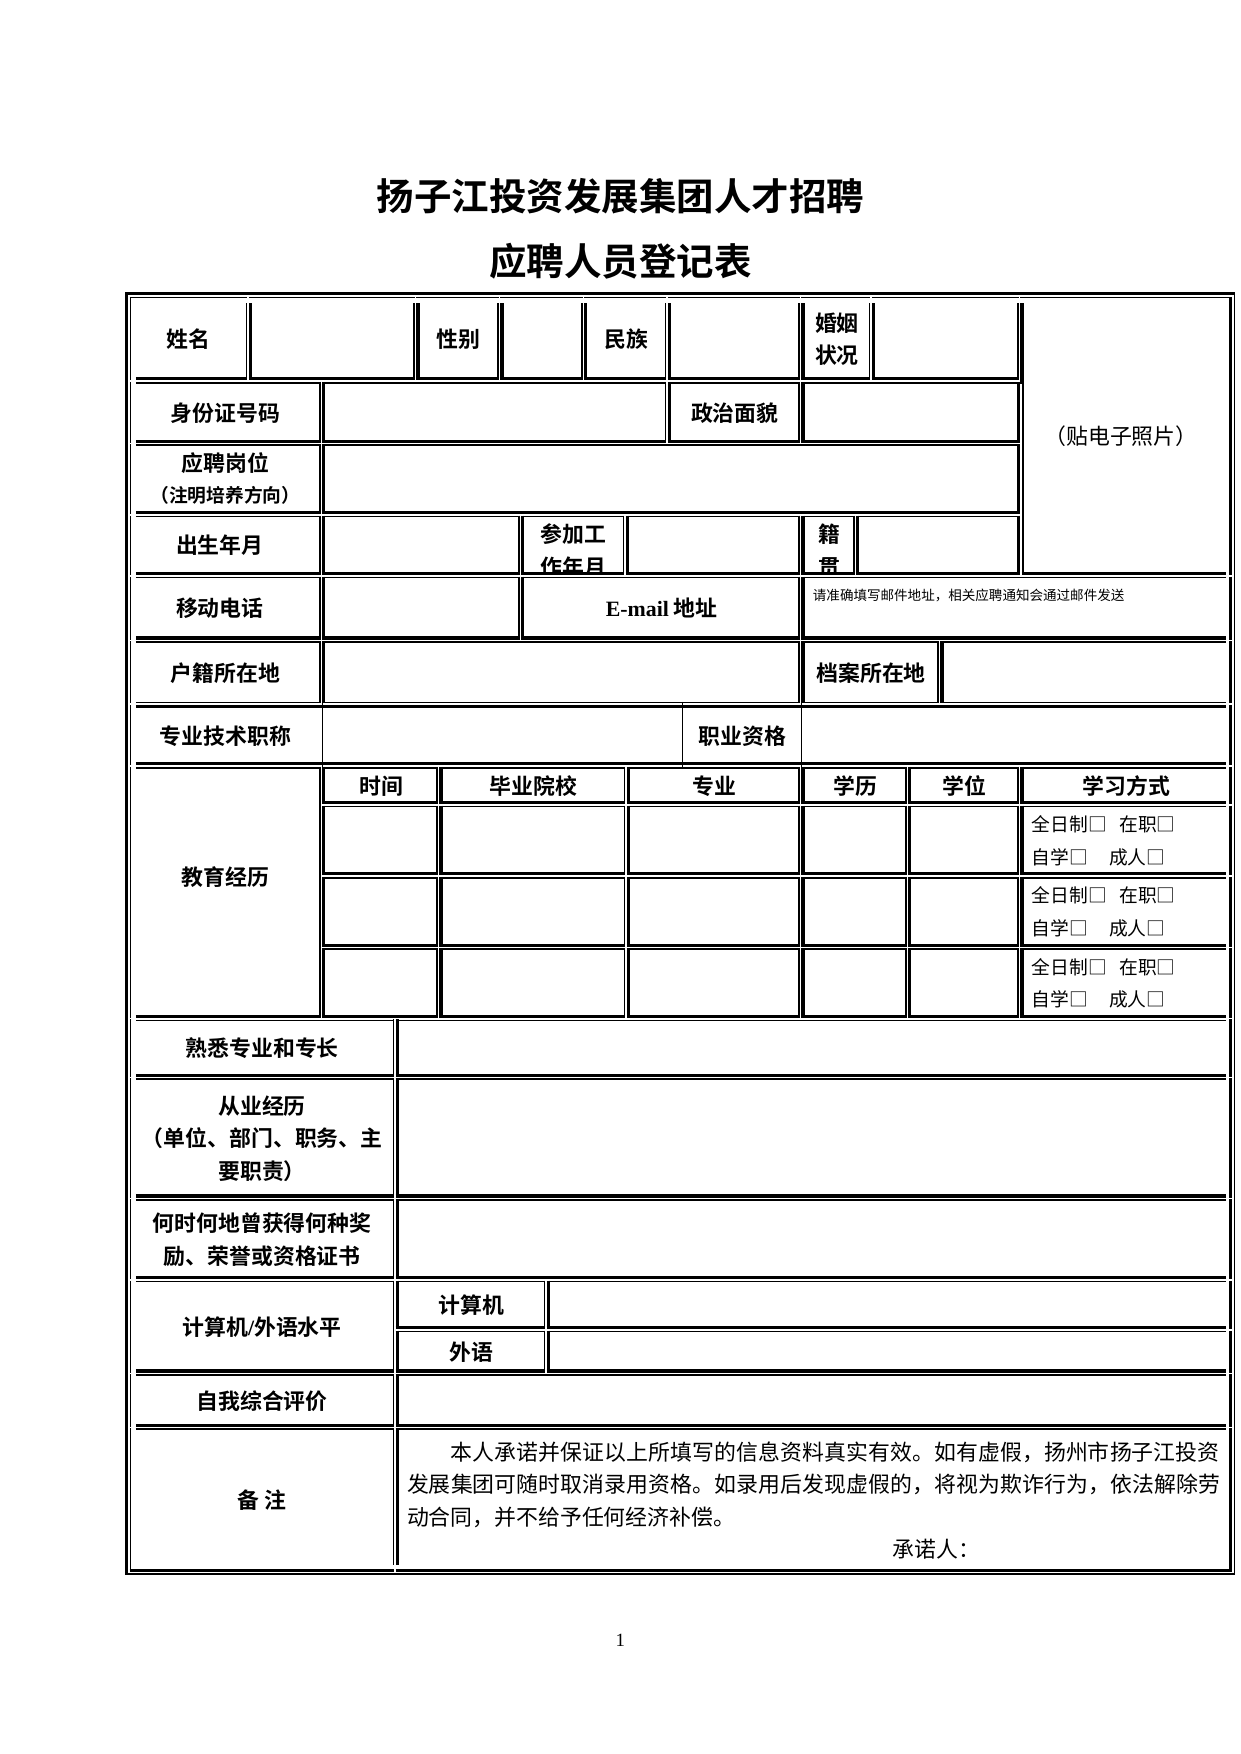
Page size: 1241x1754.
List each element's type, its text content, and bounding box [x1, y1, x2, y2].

table_cell [396, 1194, 1232, 1276]
table_cell [547, 1326, 1232, 1369]
table_cell [325, 517, 518, 572]
table_cell 全日制□ 在职□ 自学□ 成人□ [1020, 872, 1232, 943]
table_cell 全日制□ 在职□ 自学□ 成人□ [1020, 801, 1232, 872]
table_cell 移动电话 [128, 572, 322, 636]
table_cell [805, 879, 905, 943]
table_cell 外语 [399, 1332, 544, 1369]
table_cell 计算机 [399, 1282, 544, 1326]
table_cell 职业资格 [683, 708, 801, 762]
table_cell [323, 708, 682, 762]
table_cell 自我综合评价 [128, 1369, 396, 1424]
table_cell 参加工作年月 [524, 517, 623, 572]
table_cell 专业技术职称 [128, 702, 322, 762]
table_cell [911, 807, 1017, 872]
table_cell [630, 807, 798, 872]
table_cell 学习方式 [1020, 762, 1232, 801]
table_header [872, 295, 1020, 377]
table_cell [325, 578, 518, 636]
table_cell [805, 384, 1017, 439]
table_header [500, 295, 584, 377]
table_cell [629, 517, 798, 572]
table_cell [396, 1015, 1232, 1073]
table_cell 全日制□ 在职□ 自学□ 成人□ [1020, 944, 1232, 1015]
table_cell 何时何地曾获得何种奖励、荣誉或资格证书 [128, 1194, 396, 1276]
table_cell 毕业院校 [443, 769, 624, 801]
table_cell 出生年月 [128, 511, 322, 572]
table_cell E-mail地址 [524, 578, 798, 636]
table_cell 本人承诺并保证以上所填写的信息资料真实有效。如有虚假，扬州市扬子江投资发展集团可随时取消录用资格。如录用后发现虚假的，将视为欺诈行为，依法解除劳动合同，并不给予任何经济补偿。 承诺人： [396, 1424, 1232, 1568]
table_cell [940, 636, 1232, 702]
table_cell 请准确填写邮件地址，相关应聘通知会通过邮件发送 [801, 572, 1232, 636]
table_cell [325, 446, 1017, 511]
table_cell [325, 879, 436, 943]
table_cell 教育经历 [128, 762, 322, 1015]
table_cell [396, 1074, 1232, 1194]
table_cell 身份证号码 [128, 377, 322, 439]
table_cell [325, 384, 665, 439]
table_cell [547, 1276, 1232, 1326]
table_cell 熟悉专业和专长 [128, 1015, 396, 1073]
table_header 民族 [584, 295, 668, 377]
table_cell 应聘岗位 （注明培养方向） [128, 440, 322, 511]
table_cell 专业 [630, 769, 798, 801]
table_cell [805, 950, 905, 1015]
table_cell [859, 517, 1017, 572]
table_cell [325, 950, 436, 1015]
table_cell 时间 [325, 769, 436, 801]
table_cell 备 注 [128, 1424, 396, 1568]
table_header 婚姻状况 [801, 295, 872, 377]
table_header （贴电子照片） [1020, 298, 1229, 572]
text 扬子江投资发展集团人才招聘 [128, 162, 1112, 227]
table_cell [443, 950, 624, 1015]
table_cell [325, 643, 798, 702]
table_cell [443, 807, 624, 872]
table_cell 档案所在地 [805, 643, 937, 702]
table_cell 计算机/外语水平 [128, 1276, 396, 1369]
table_cell [805, 807, 905, 872]
table_cell 学历 [805, 769, 905, 801]
table_cell [443, 879, 624, 943]
table_header [668, 295, 801, 377]
table_cell 户籍所在地 [128, 636, 322, 702]
text 应聘人员登记表 [128, 227, 1112, 292]
table_cell [911, 879, 1017, 943]
table_cell [802, 702, 1232, 762]
table_cell [396, 1369, 1232, 1424]
table_cell [911, 950, 1017, 1015]
table_cell [325, 807, 436, 872]
table_cell 籍贯 [805, 517, 853, 572]
table_cell [630, 879, 798, 943]
table_cell [630, 950, 798, 1015]
table_cell 政治面貌 [671, 384, 798, 439]
table_header [249, 295, 416, 377]
table_cell 从业经历 （单位、部门、职务、主要职责） [128, 1074, 396, 1194]
table_header 姓名 [128, 295, 249, 377]
table_cell 学位 [911, 769, 1017, 801]
table_header 性别 [416, 295, 500, 377]
